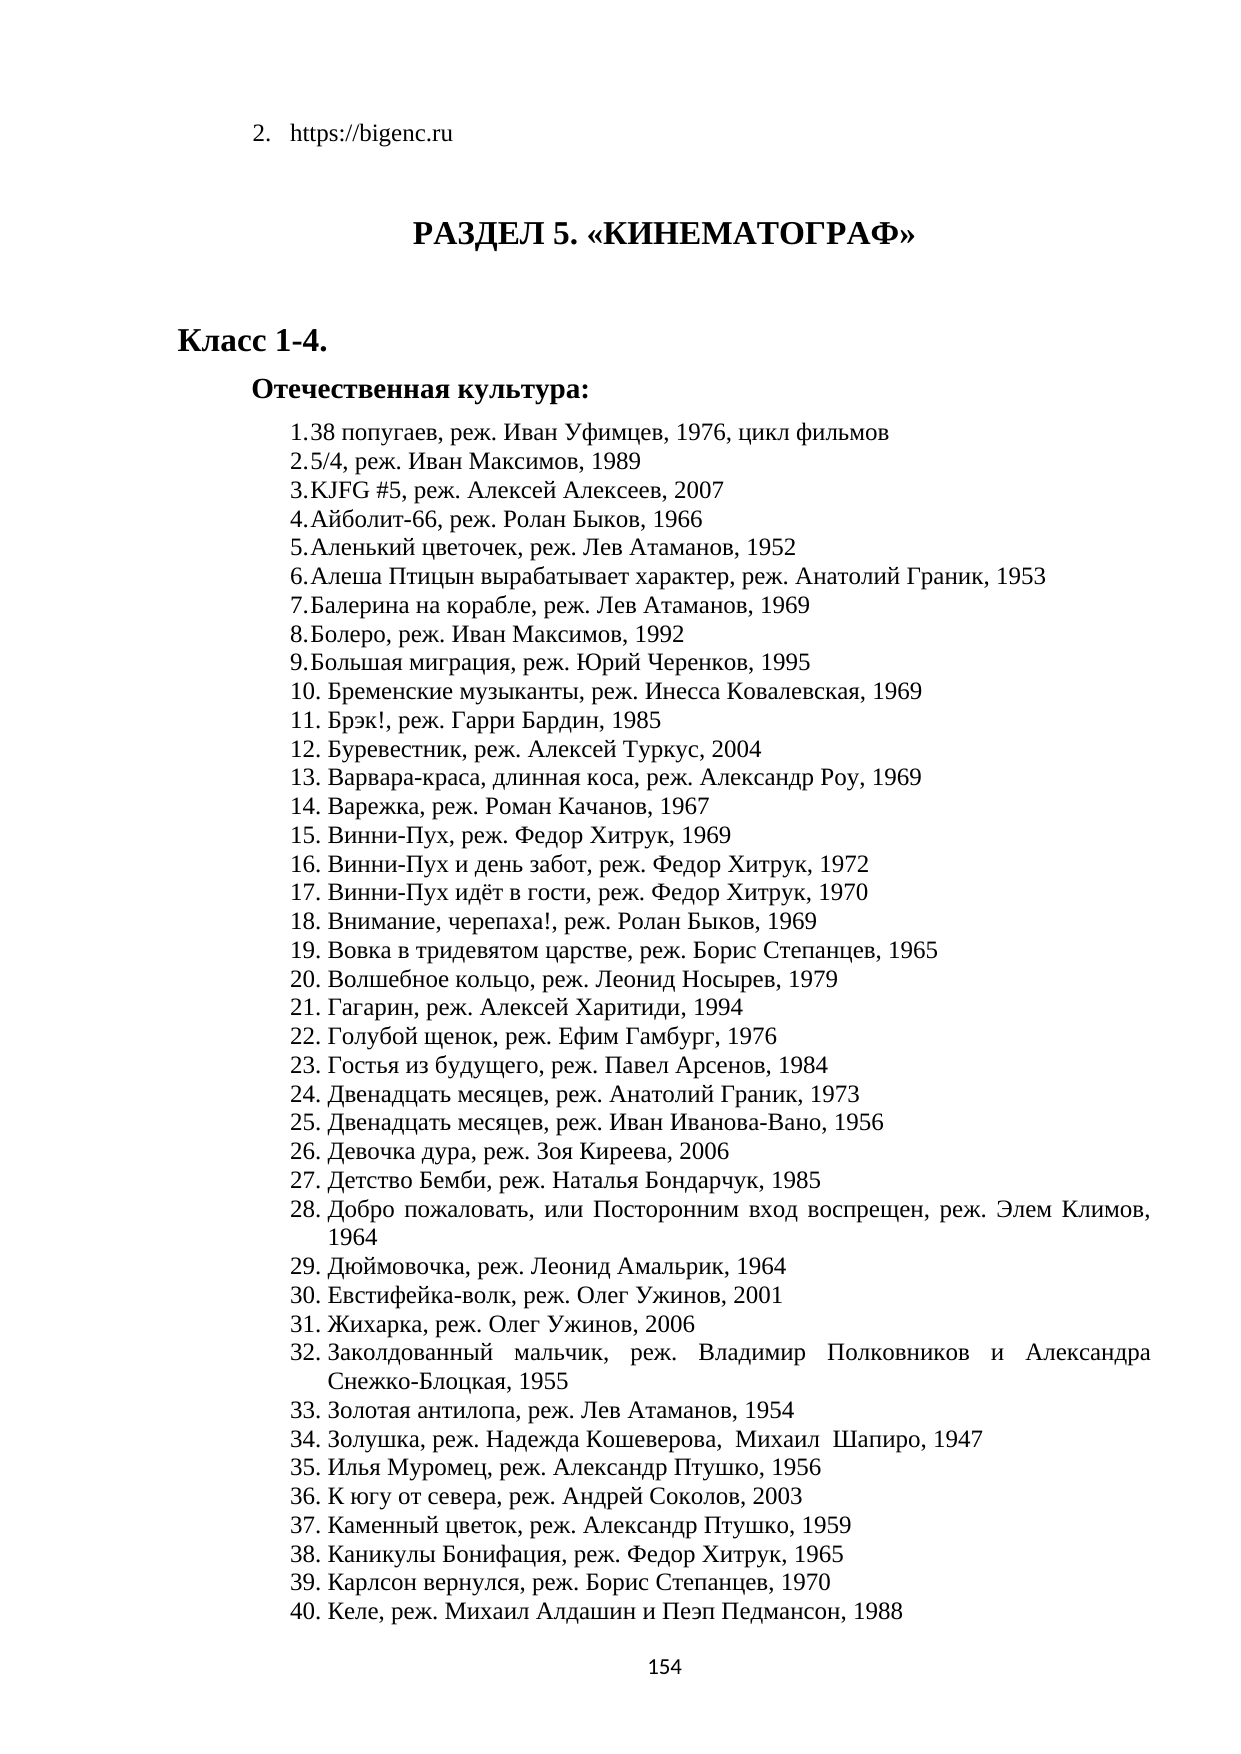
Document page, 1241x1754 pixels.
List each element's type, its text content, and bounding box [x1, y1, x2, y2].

text Класс 1-4. [177, 321, 1152, 359]
list Добро пожаловать, или Посторонним вход воспрещен, реж. Элем Климов, 1964 [290, 1194, 1152, 1251]
list Волшебное кольцо, реж. Леонид Носырев, 1979 [290, 964, 1152, 992]
list Балерина на корабле, реж. Лев Атаманов, 1969 [290, 590, 1152, 619]
list Болеро, реж. Иван Максимов, 1992 [290, 619, 1152, 647]
list К югу от севера, реж. Андрей Соколов, 2003 [290, 1481, 1152, 1510]
list Винни-Пух идёт в гости, реж. Федор Хитрук, 1970 [290, 877, 1152, 906]
list Большая миграция, реж. Юрий Черенков, 1995 [290, 647, 1152, 676]
list Буревестник, реж. Алексей Туркус, 2004 [290, 734, 1152, 762]
list Двенадцать месяцев, реж. Иван Иванова-Вано, 1956 [290, 1107, 1152, 1136]
list Золушка, реж. Надежда Кошеверова, Михаил Шапиро, 1947 [290, 1424, 1152, 1452]
list Варежка, реж. Роман Качанов, 1967 [290, 791, 1152, 820]
list Каменный цветок, реж. Александр Птушко, 1959 [290, 1510, 1152, 1539]
list Голубой щенок, реж. Ефим Гамбург, 1976 [290, 1021, 1152, 1050]
list https://bigenc.ru [252, 118, 1152, 147]
list Девочка дура, реж. Зоя Киреева, 2006 [290, 1136, 1152, 1165]
list KJFG #5, реж. Алексей Алексеев, 2007 [290, 475, 1152, 504]
list Гостья из будущего, реж. Павел Арсенов, 1984 [290, 1050, 1152, 1079]
list Винни-Пух, реж. Федор Хитрук, 1969 [290, 820, 1152, 849]
list Детство Бемби, реж. Наталья Бондарчук, 1985 [290, 1165, 1152, 1194]
list Золотая антилопа, реж. Лев Атаманов, 1954 [290, 1395, 1152, 1424]
list Келе, реж. Михаил Алдашин и Пеэп Педмансон, 1988 [290, 1596, 1152, 1625]
list 5/4, реж. Иван Максимов, 1989 [290, 446, 1152, 475]
list Евстифейка-волк, реж. Олег Ужинов, 2001 [290, 1280, 1152, 1309]
list Айболит-66, реж. Ролан Быков, 1966 [290, 504, 1152, 532]
list Двенадцать месяцев, реж. Анатолий Граник, 1973 [290, 1079, 1152, 1107]
list Карлсон вернулся, реж. Борис Степанцев, 1970 [290, 1567, 1152, 1596]
list Алеша Птицын вырабатывает характер, реж. Анатолий Граник, 1953 [290, 561, 1152, 590]
list Жихарка, реж. Олег Ужинов, 2006 [290, 1309, 1152, 1337]
list Варвара-краса, длинная коса, реж. Александр Роу, 1969 [290, 762, 1152, 791]
list Каникулы Бонифация, реж. Федор Хитрук, 1965 [290, 1539, 1152, 1567]
list 38 попугаев, реж. Иван Уфимцев, 1976, цикл фильмов [290, 417, 1152, 446]
list Аленький цветочек, реж. Лев Атаманов, 1952 [290, 532, 1152, 561]
list Гагарин, реж. Алексей Харитиди, 1994 [290, 992, 1152, 1021]
list Илья Муромец, реж. Александр Птушко, 1956 [290, 1452, 1152, 1481]
subtitle Раздел 5. «Кинематограф» [177, 213, 1152, 251]
list Дюймовочка, реж. Леонид Амальрик, 1964 [290, 1251, 1152, 1280]
subtitle Отечественная культура: [251, 371, 1152, 405]
list Бременские музыканты, реж. Инесса Ковалевская, 1969 [290, 676, 1152, 705]
list Брэк!, реж. Гарри Бардин, 1985 [290, 705, 1152, 734]
list Винни-Пух и день забот, реж. Федор Хитрук, 1972 [290, 849, 1152, 877]
list Заколдованный мальчик, реж. Владимир Полковников и Александра Снежко-Блоцкая, 1955 [290, 1337, 1152, 1395]
list Вовка в тридевятом царстве, реж. Борис Степанцев, 1965 [290, 935, 1152, 964]
list Внимание, черепаха!, реж. Ролан Быков, 1969 [290, 906, 1152, 935]
